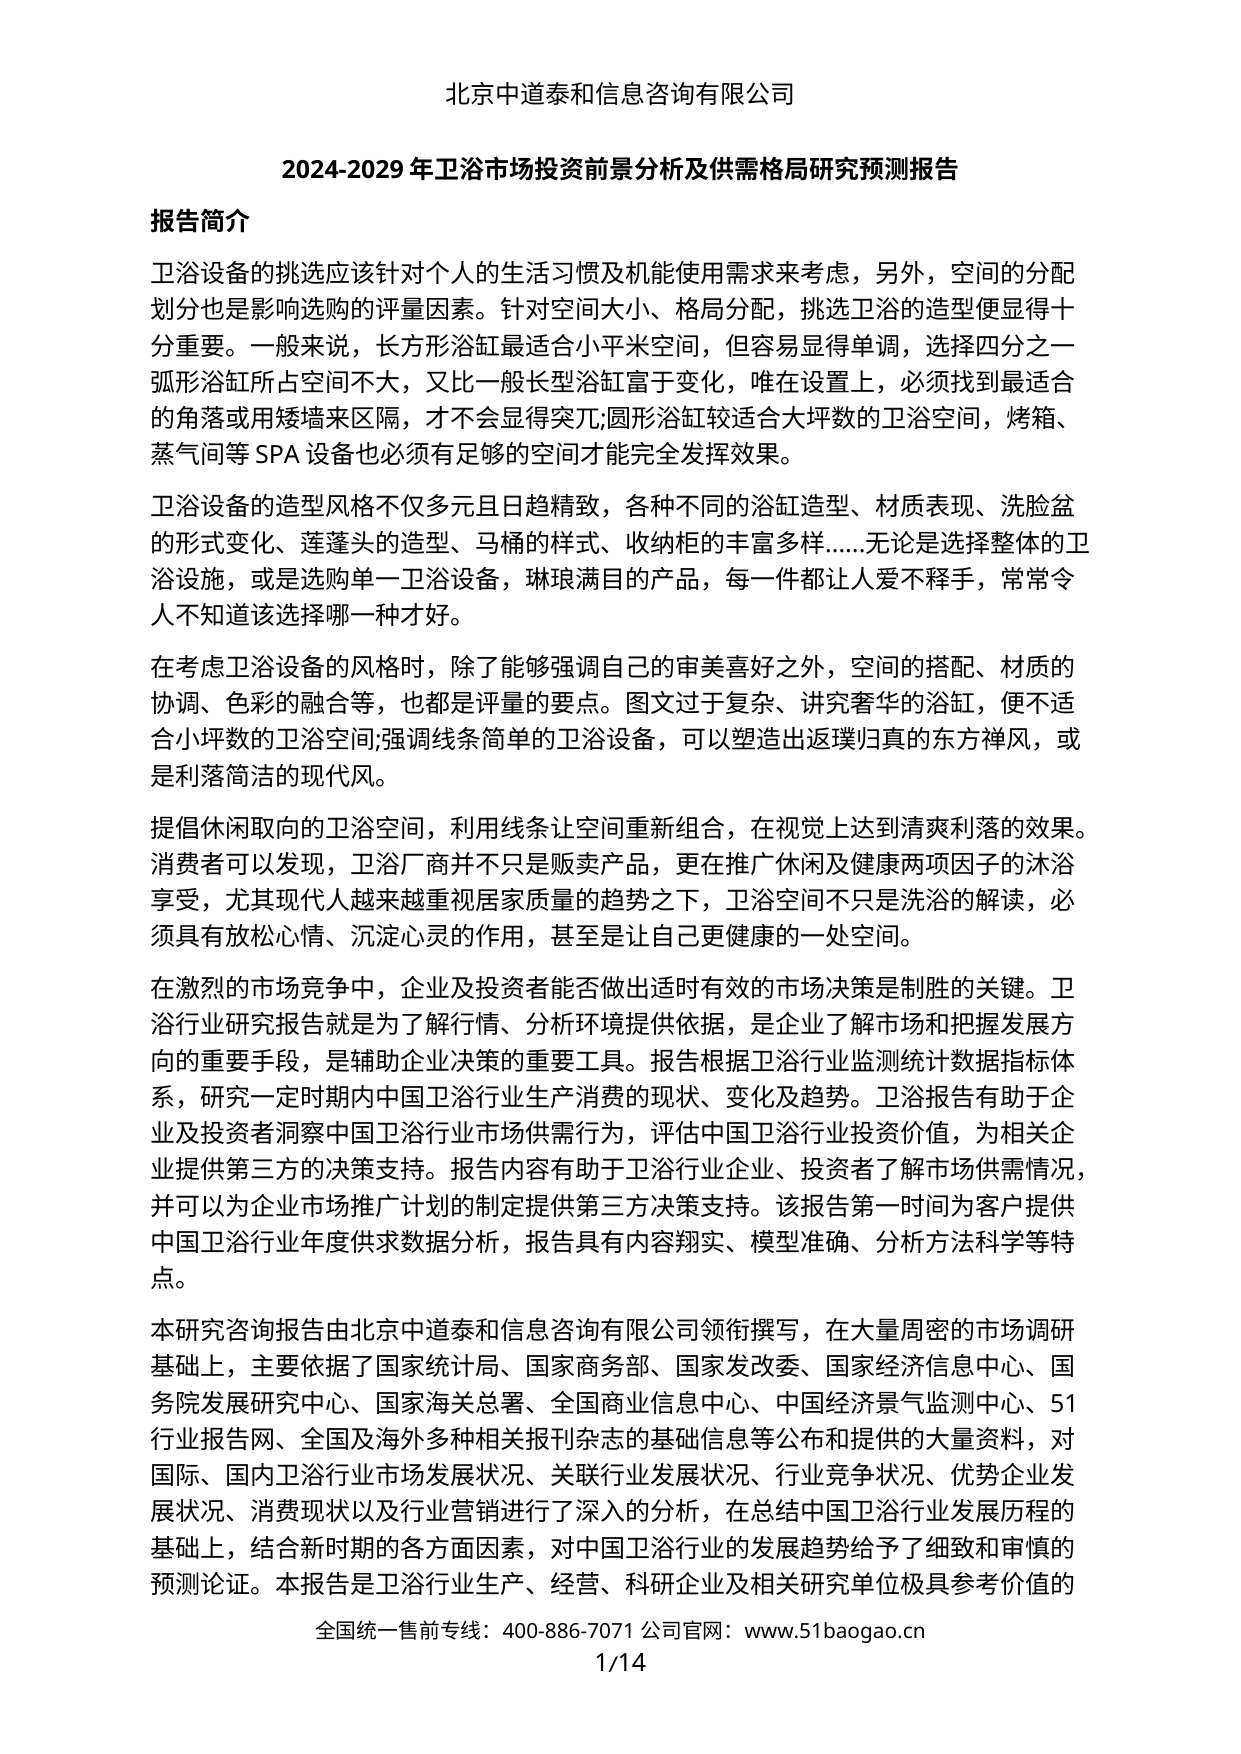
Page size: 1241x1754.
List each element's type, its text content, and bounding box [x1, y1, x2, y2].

text 在考虑卫浴设备的风格时，除了能够强调自己的审美喜好之外，空间的搭配、材质的协调、色彩的融合等，也都是评量的要点。图文过于复杂、讲究奢华的浴缸，便不适合小坪数的卫浴空间;强调线条简单的卫浴设备，可以塑造出返璞归真的东方禅风，或是利落简洁的现代风。 [150, 647, 1090, 792]
text 卫浴设备的造型风格不仅多元且日趋精致，各种不同的浴缸造型、材质表现、洗脸盆的形式变化、莲蓬头的造型、马桶的样式、收纳柜的丰富多样......无论是选择整体的卫浴设施，或是选购单一卫浴设备，琳琅满目的产品，每一件都让人爱不释手，常常令人不知道该选择哪一种才好。 [150, 487, 1090, 632]
text 在激烈的市场竞争中，企业及投资者能否做出适时有效的市场决策是制胜的关键。卫浴行业研究报告就是为了解行情、分析环境提供依据，是企业了解市场和把握发展方向的重要手段，是辅助企业决策的重要工具。报告根据卫浴行业监测统计数据指标体系，研究一定时期内中国卫浴行业生产消费的现状、变化及趋势。卫浴报告有助于企业及投资者洞察中国卫浴行业市场供需行为，评估中国卫浴行业投资价值，为相关企业提供第三方的决策支持。报告内容有助于卫浴行业企业、投资者了解市场供需情况，并可以为企业市场推广计划的制定提供第三方决策支持。该报告第一时间为客户提供中国卫浴行业年度供求数据分析，报告具有内容翔实、模型准确、分析方法科学等特点。 [150, 969, 1090, 1295]
text 提倡休闲取向的卫浴空间，利用线条让空间重新组合，在视觉上达到清爽利落的效果。消费者可以发现，卫浴厂商并不只是贩卖产品，更在推广休闲及健康两项因子的沐浴享受，尤其现代人越来越重视居家质量的趋势之下，卫浴空间不只是洗浴的解读，必须具有放松心情、沉淀心灵的作用，甚至是让自己更健康的一处空间。 [150, 808, 1090, 953]
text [150, 1311, 1090, 1601]
text 报告简介 [150, 202, 1090, 238]
text 2024-2029年卫浴市场投资前景分析及供需格局研究预测报告 [150, 150, 1090, 186]
text 卫浴设备的挑选应该针对个人的生活习惯及机能使用需求来考虑，另外，空间的分配划分也是影响选购的评量因素。针对空间大小、格局分配，挑选卫浴的造型便显得十分重要。一般来说，长方形浴缸最适合小平米空间，但容易显得单调，选择四分之一弧形浴缸所占空间不大，又比一般长型浴缸富于变化，唯在设置上，必须找到最适合的角落或用矮墙来区隔，才不会显得突兀;圆形浴缸较适合大坪数的卫浴空间，烤箱、蒸气间等SPA设备也必须有足够的空间才能完全发挥效果。 [150, 254, 1090, 471]
